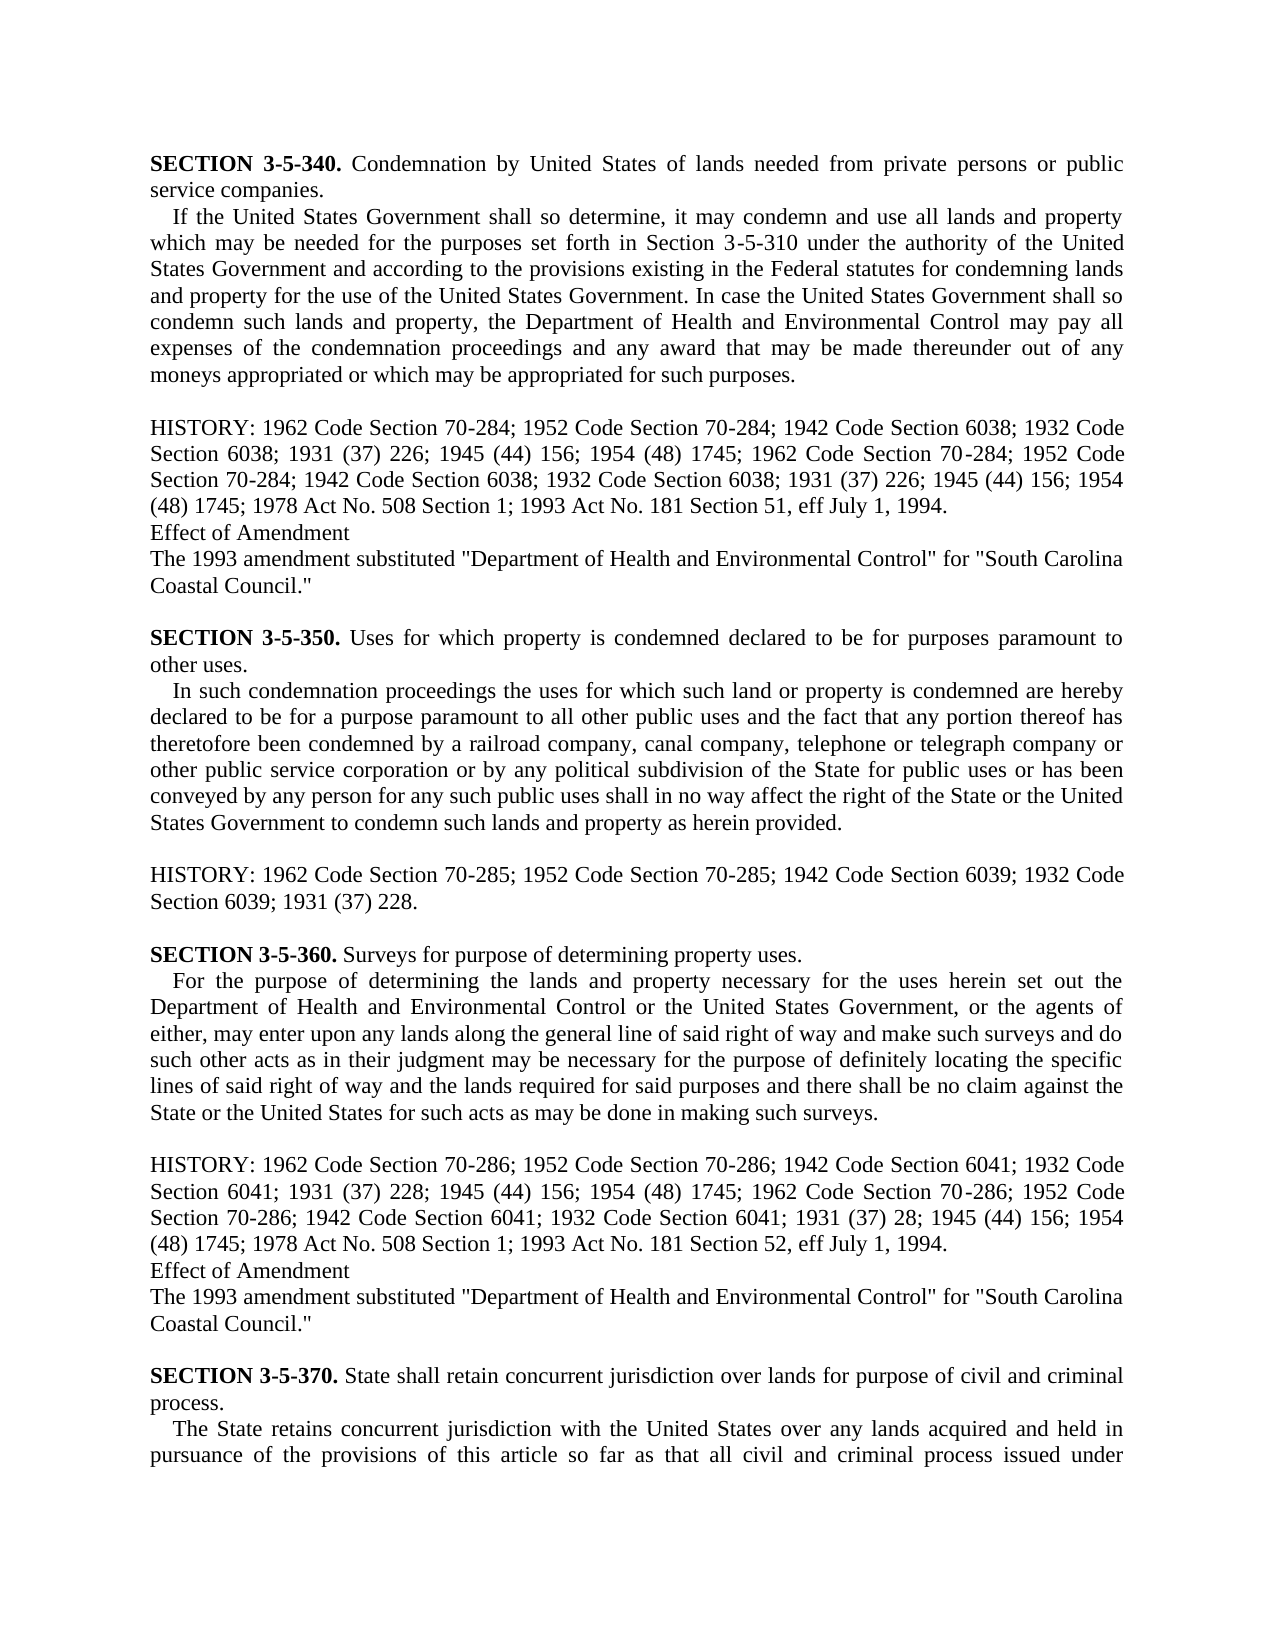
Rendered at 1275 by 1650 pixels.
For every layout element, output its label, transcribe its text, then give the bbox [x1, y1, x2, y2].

text HISTORY: 1962 Code Section 70-286; 1952 Code Section 70-286; 1942 Code Section 6041; 1932 Code Section 6041; 1931 (37) 228; 1945 (44) 156; 1954 (48) 1745; 1962 Code Section 70-286; 1952 Code Section 70-286; 1942 Code Section 6041; 1932 Code Section 6041; 1931 (37) 28; 1945 (44) 156; 1954 (48) 1745; 1978 Act No. 508 Section 1; 1993 Act No. 181 Section 52, eff July 1, 1994. [150, 1151, 1125, 1257]
text For the purpose of determining the lands and property necessary for the uses herein set out the Department of Health and Environmental Control or the United States Government, or the agents of either, may enter upon any lands along the general line of said right of way and make such surveys and do such other acts as in their judgment may be necessary for the purpose of definitely locating the specific lines of said right of way and the lands required for said purposes and there shall be no claim against the State or the United States for such acts as may be done in making such surveys. [150, 967, 1125, 1125]
text If the United States Government shall so determine, it may condemn and use all lands and property which may be needed for the purposes set forth in Section 3-5-310 under the authority of the United States Government and according to the provisions existing in the Federal statutes for condemning lands and property for the use of the United States Government. In case the United States Government shall so condemn such lands and property, the Department of Health and Environmental Control may pay all expenses of the condemnation proceedings and any award that may be made thereunder out of any moneys appropriated or which may be appropriated for such purposes. [150, 203, 1125, 387]
text SECTION 3-5-340. Condemnation by United States of lands needed from private persons or public service companies. [150, 150, 1125, 203]
text The 1993 amendment substituted "Department of Health and Environmental Control" for "South Carolina Coastal Council." [150, 545, 1125, 598]
text The 1993 amendment substituted "Department of Health and Environmental Control" for "South Carolina Coastal Council." [150, 1283, 1125, 1336]
text HISTORY: 1962 Code Section 70-284; 1952 Code Section 70-284; 1942 Code Section 6038; 1932 Code Section 6038; 1931 (37) 226; 1945 (44) 156; 1954 (48) 1745; 1962 Code Section 70-284; 1952 Code Section 70-284; 1942 Code Section 6038; 1932 Code Section 6038; 1931 (37) 226; 1945 (44) 156; 1954 (48) 1745; 1978 Act No. 508 Section 1; 1993 Act No. 181 Section 51, eff July 1, 1994. [150, 413, 1125, 519]
text In such condemnation proceedings the uses for which such land or property is condemned are hereby declared to be for a purpose paramount to all other public uses and the fact that any portion thereof has theretofore been condemned by a railroad company, canal company, telephone or telegraph company or other public service corporation or by any political subdivision of the State for public uses or has been conveyed by any person for any such public uses shall in no way affect the right of the State or the United States Government to condemn such lands and property as herein provided. [150, 677, 1125, 835]
text Effect of Amendment [150, 1257, 1125, 1283]
text SECTION 3-5-350. Uses for which property is condemned declared to be for purposes paramount to other uses. [150, 624, 1125, 677]
text HISTORY: 1962 Code Section 70-285; 1952 Code Section 70-285; 1942 Code Section 6039; 1932 Code Section 6039; 1931 (37) 228. [150, 862, 1125, 914]
text SECTION 3-5-370. State shall retain concurrent jurisdiction over lands for purpose of civil and criminal process. [150, 1362, 1125, 1415]
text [150, 1415, 1125, 1468]
text SECTION 3-5-360. Surveys for purpose of determining property uses. [150, 941, 1125, 967]
text Effect of Amendment [150, 519, 1125, 545]
